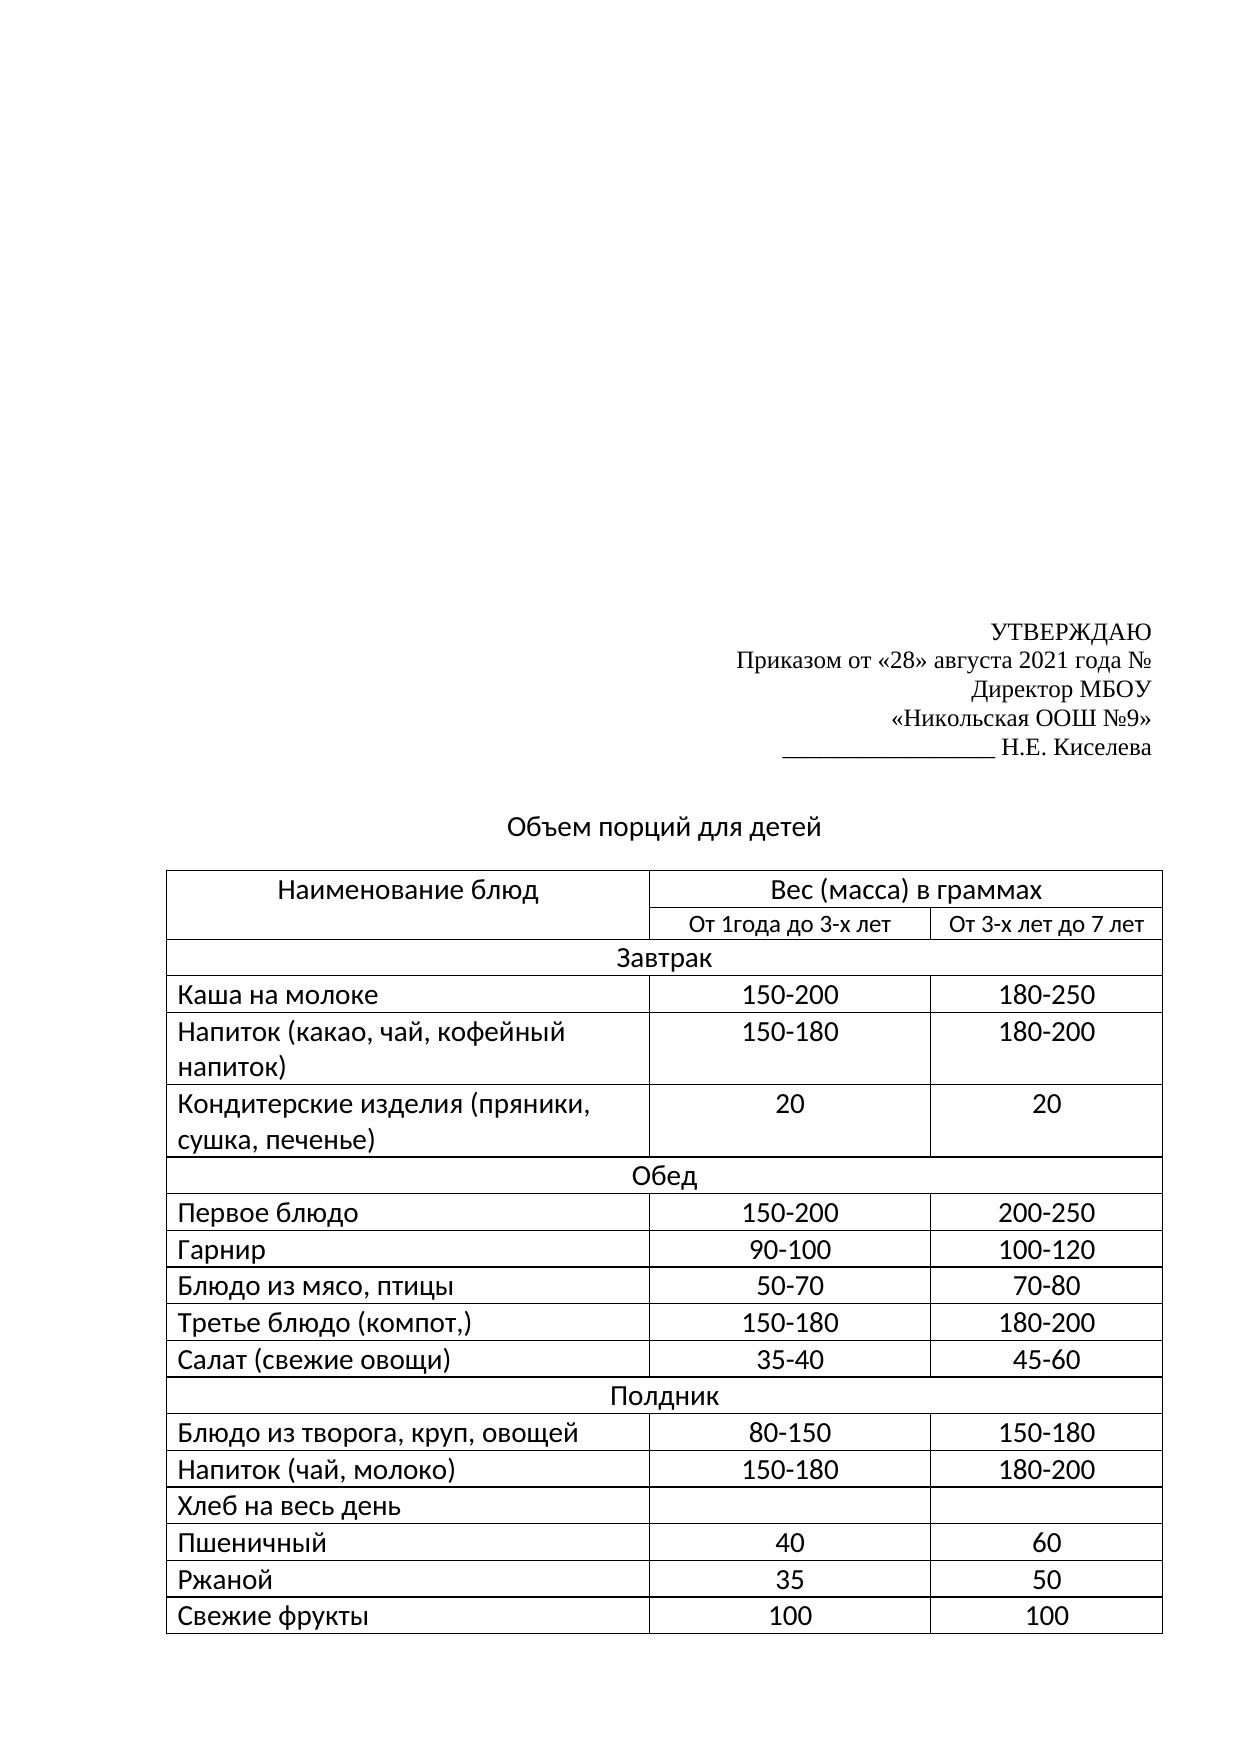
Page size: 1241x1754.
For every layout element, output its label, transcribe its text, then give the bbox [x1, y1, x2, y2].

text УТВЕРЖДАЮ [177, 617, 1152, 646]
table_cell 80-150 [650, 1414, 930, 1450]
table_cell 35 [650, 1561, 930, 1596]
table_cell Гарнир [167, 1231, 649, 1266]
table_cell 150-180 [650, 1304, 930, 1340]
table_cell Третье блюдо (компот,) [167, 1304, 649, 1340]
table_cell 100-120 [931, 1231, 1162, 1266]
table_cell 45-60 [931, 1341, 1162, 1376]
table_cell 100 [650, 1598, 930, 1633]
table_cell 90-100 [650, 1231, 930, 1266]
table_cell 35-40 [650, 1341, 930, 1376]
table_header Наименование блюд [167, 871, 649, 938]
table_cell От 3-х лет до 7 лет [931, 908, 1162, 938]
table_cell 50-70 [650, 1268, 930, 1303]
table_cell Напиток (чай, молоко) [167, 1451, 649, 1486]
table_cell 40 [650, 1524, 930, 1560]
text _________________ Н.Е. Киселева [177, 732, 1152, 761]
table_cell Кондитерские изделия (пряники, сушка, печенье) [167, 1085, 649, 1156]
table_cell Салат (свежие овощи) [167, 1341, 649, 1376]
table_cell Блюдо из мясо, птицы [167, 1268, 649, 1303]
table_cell Пшеничный [167, 1524, 649, 1560]
table_cell 180-200 [931, 1013, 1162, 1084]
table_cell 70-80 [931, 1268, 1162, 1303]
table_header Вес (масса) в граммах [650, 871, 1162, 907]
table_cell Блюдо из творога, круп, овощей [167, 1414, 649, 1450]
table_cell Обед [167, 1158, 1162, 1193]
table_cell 200-250 [931, 1194, 1162, 1230]
table_cell Ржаной [167, 1561, 649, 1596]
table_cell 150-180 [650, 1451, 930, 1486]
table_cell Завтрак [167, 940, 1162, 975]
table_cell 50 [931, 1561, 1162, 1596]
table_cell 180-200 [931, 1451, 1162, 1486]
table_cell Хлеб на весь день [167, 1488, 649, 1523]
table_cell [650, 1488, 930, 1523]
table_cell 150-200 [650, 976, 930, 1012]
table_cell 180-200 [931, 1304, 1162, 1340]
table_cell От 1года до 3-х лет [650, 908, 930, 938]
table_cell 20 [931, 1085, 1162, 1156]
table_cell 150-180 [931, 1414, 1162, 1450]
table_cell Полдник [167, 1378, 1162, 1413]
table_cell [931, 1488, 1162, 1523]
text Объем порций для детей [177, 808, 1152, 844]
text Приказом от «28» августа 2021 года № [177, 646, 1152, 674]
text Директор МБОУ [177, 674, 1152, 703]
text «Никольская ООШ №9» [177, 703, 1152, 732]
table_cell Свежие фрукты [167, 1598, 649, 1633]
table_cell 180-250 [931, 976, 1162, 1012]
table_cell Первое блюдо [167, 1194, 649, 1230]
table_cell 150-200 [650, 1194, 930, 1230]
table_cell 100 [931, 1598, 1162, 1633]
table_cell Каша на молоке [167, 976, 649, 1012]
table_cell Напиток (какао, чай, кофейный напиток) [167, 1013, 649, 1084]
table_cell 150-180 [650, 1013, 930, 1084]
table_cell 20 [650, 1085, 930, 1156]
table_cell 60 [931, 1524, 1162, 1560]
